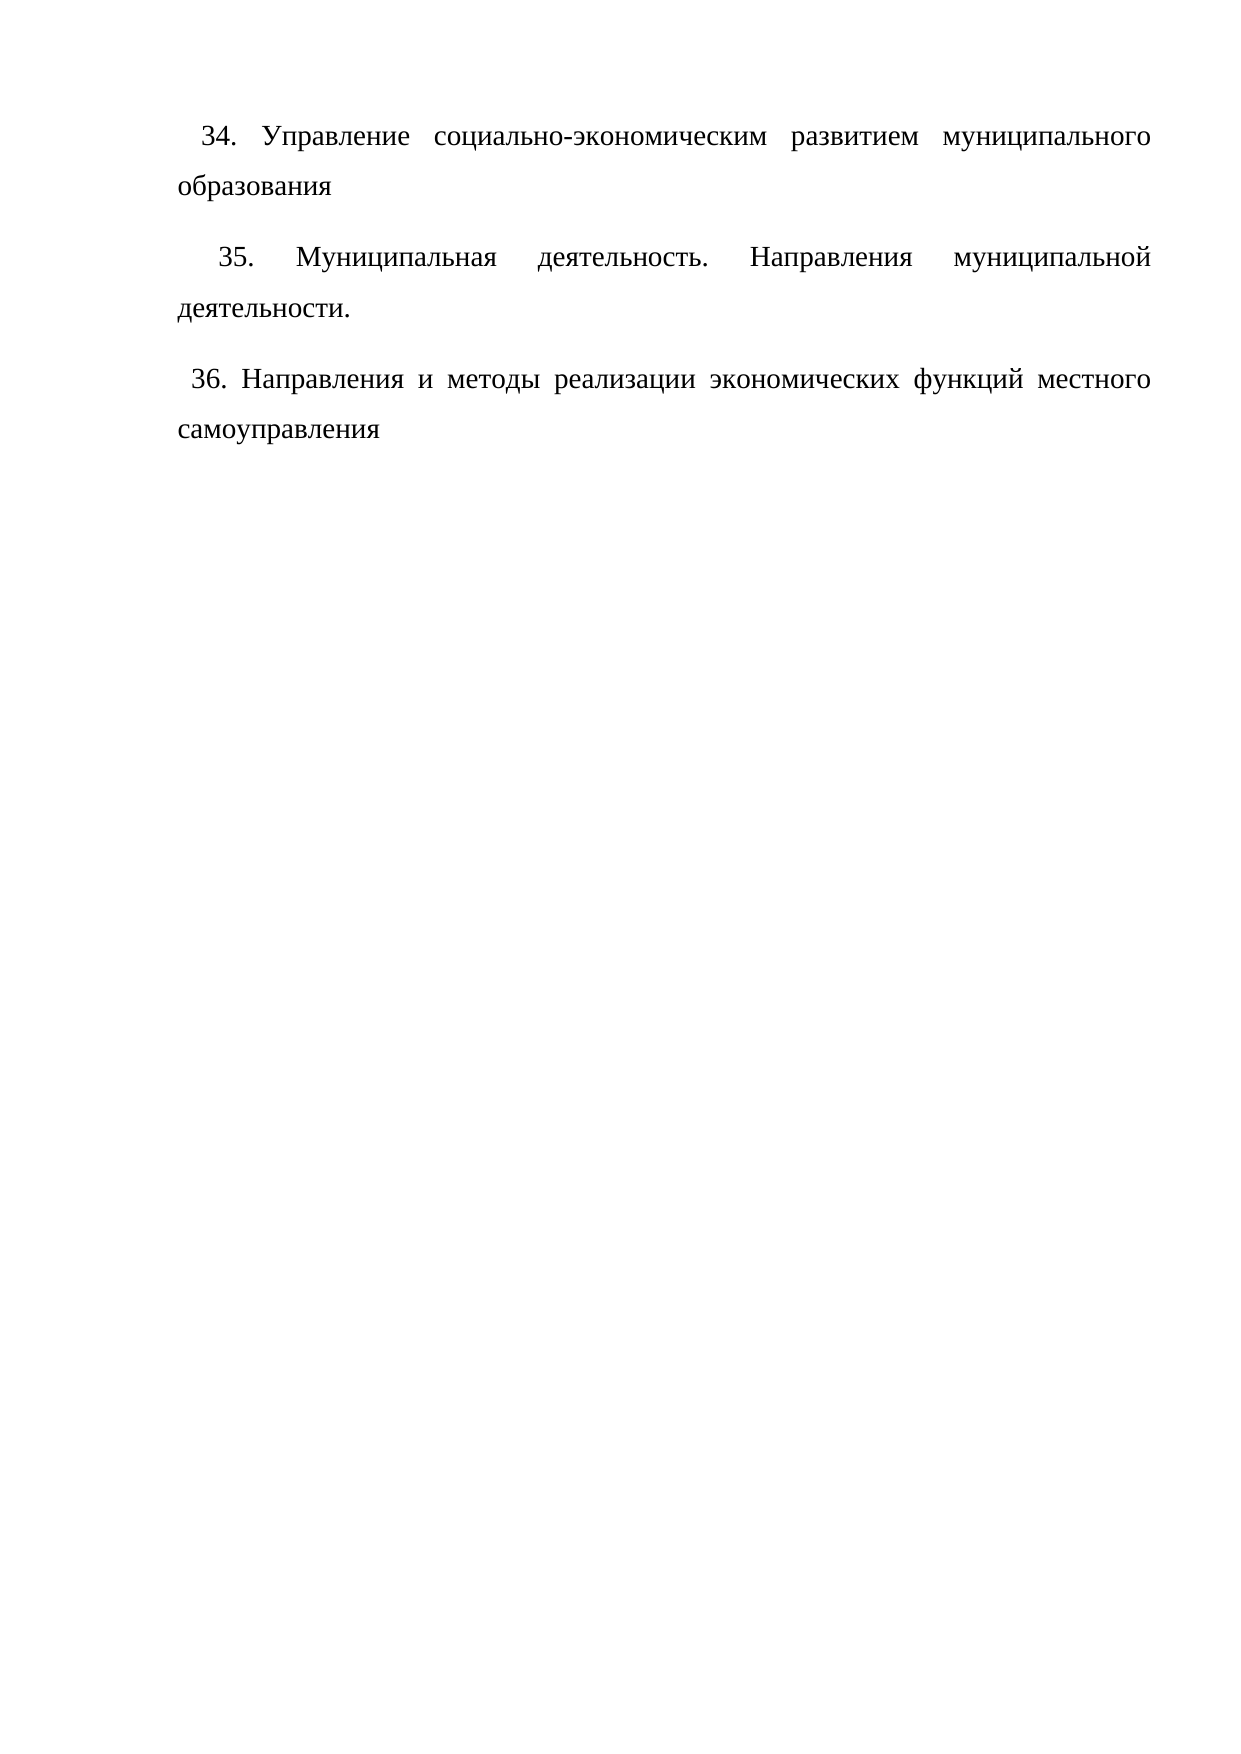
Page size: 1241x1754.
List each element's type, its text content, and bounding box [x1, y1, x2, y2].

text 36. Направления и методы реализации экономических функций местного самоуправления [177, 361, 1152, 445]
text 35. Муниципальная деятельность. Направления муниципальной деятельности. [177, 239, 1152, 323]
text 34. Управление социально-экономическим развитием муниципального образования [177, 118, 1152, 202]
